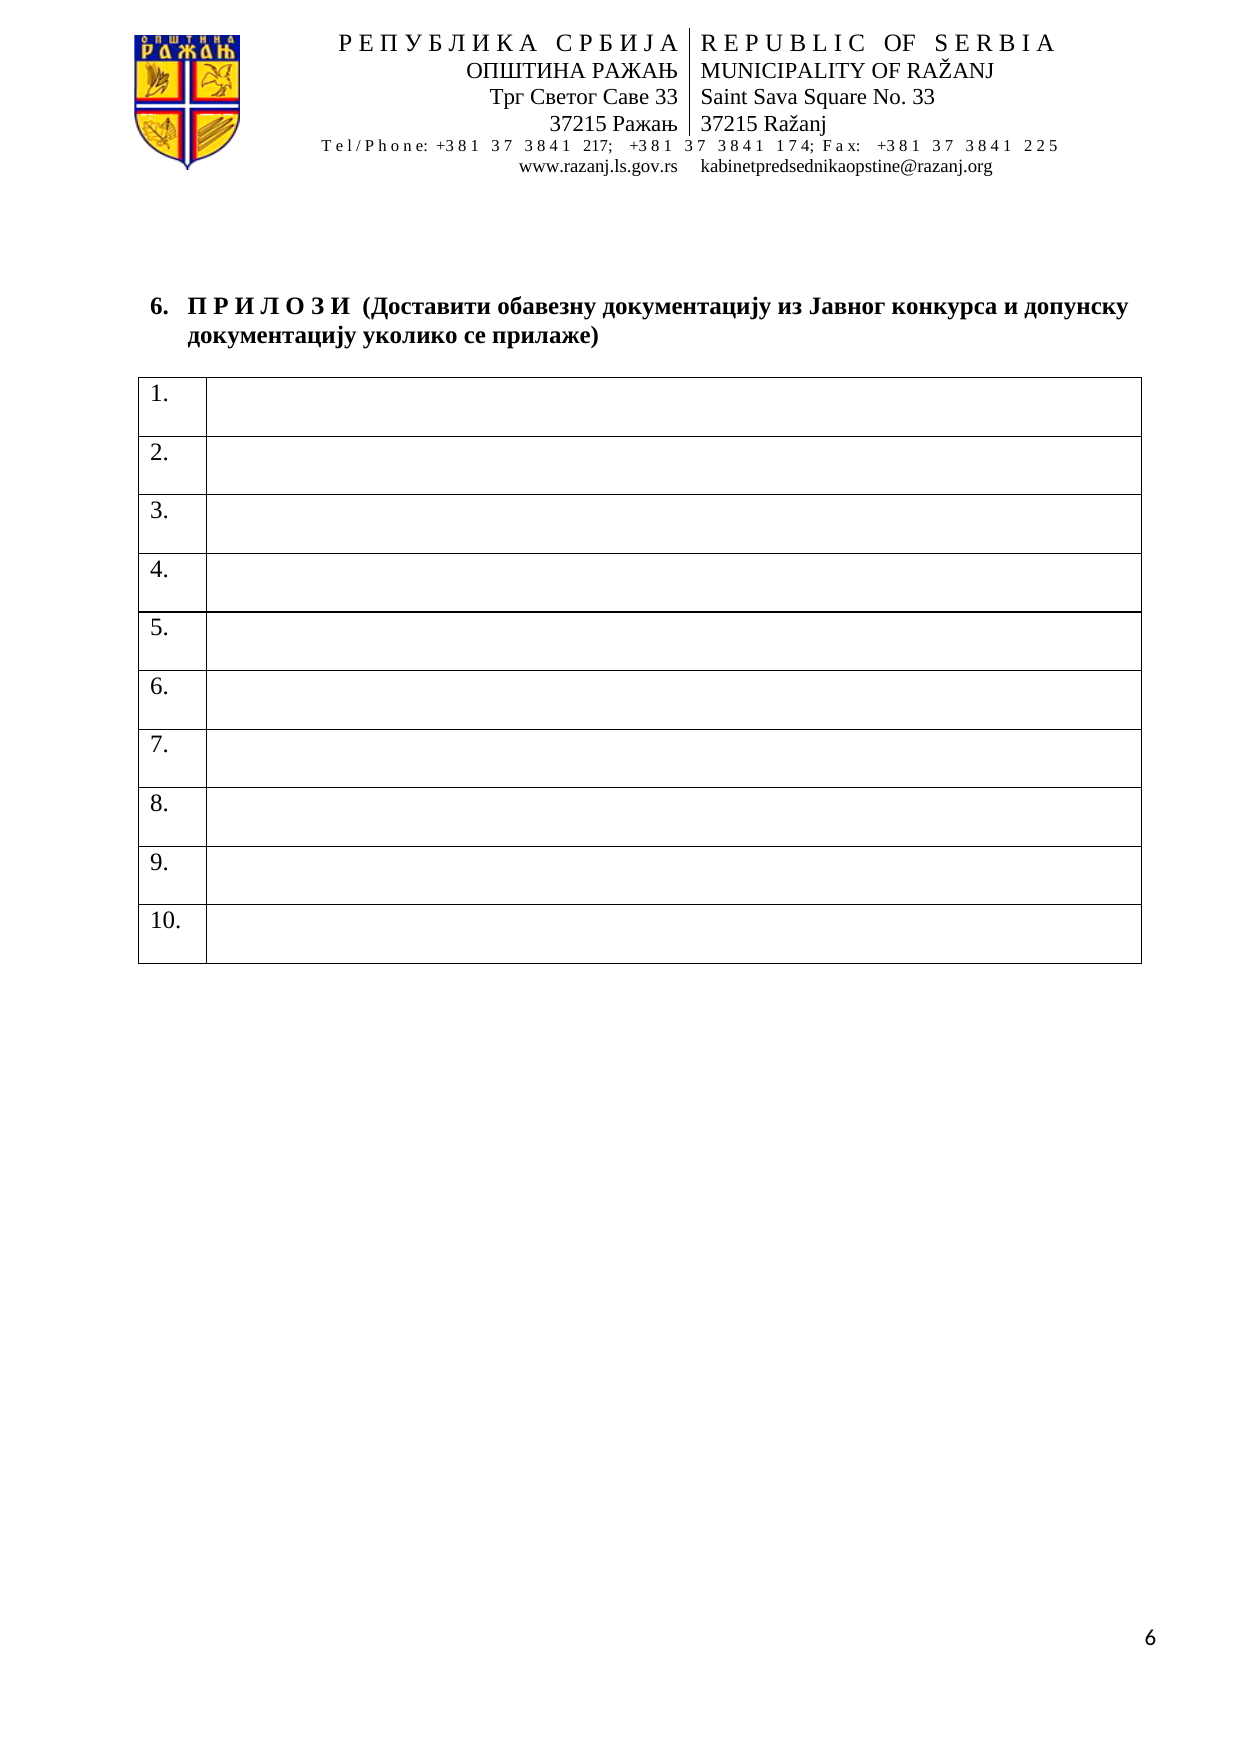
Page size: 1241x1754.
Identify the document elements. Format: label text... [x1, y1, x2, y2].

table_header [207, 378, 1141, 436]
table_cell [207, 730, 1141, 787]
table_cell 7. [139, 730, 206, 787]
table_cell 10. [139, 905, 206, 963]
table_header 1. [139, 378, 206, 436]
table_cell 2. [139, 437, 206, 494]
list П Р И Л О З И (Доставити обавезну документацију из Јавног конкурса и допунску документацију уколико се прилаже) [150, 291, 1156, 348]
table_cell 6. [139, 671, 206, 728]
table_cell [207, 613, 1141, 670]
table_cell 4. [139, 554, 206, 611]
table_cell [207, 671, 1141, 728]
table_cell [207, 905, 1141, 963]
table_cell 8. [139, 788, 206, 846]
table_cell 5. [139, 613, 206, 670]
table_cell [207, 437, 1141, 494]
table_cell [207, 847, 1141, 904]
table_cell 3. [139, 495, 206, 553]
table_cell [207, 495, 1141, 553]
table_cell 9. [139, 847, 206, 904]
table_cell [207, 788, 1141, 846]
table_cell [207, 554, 1141, 611]
